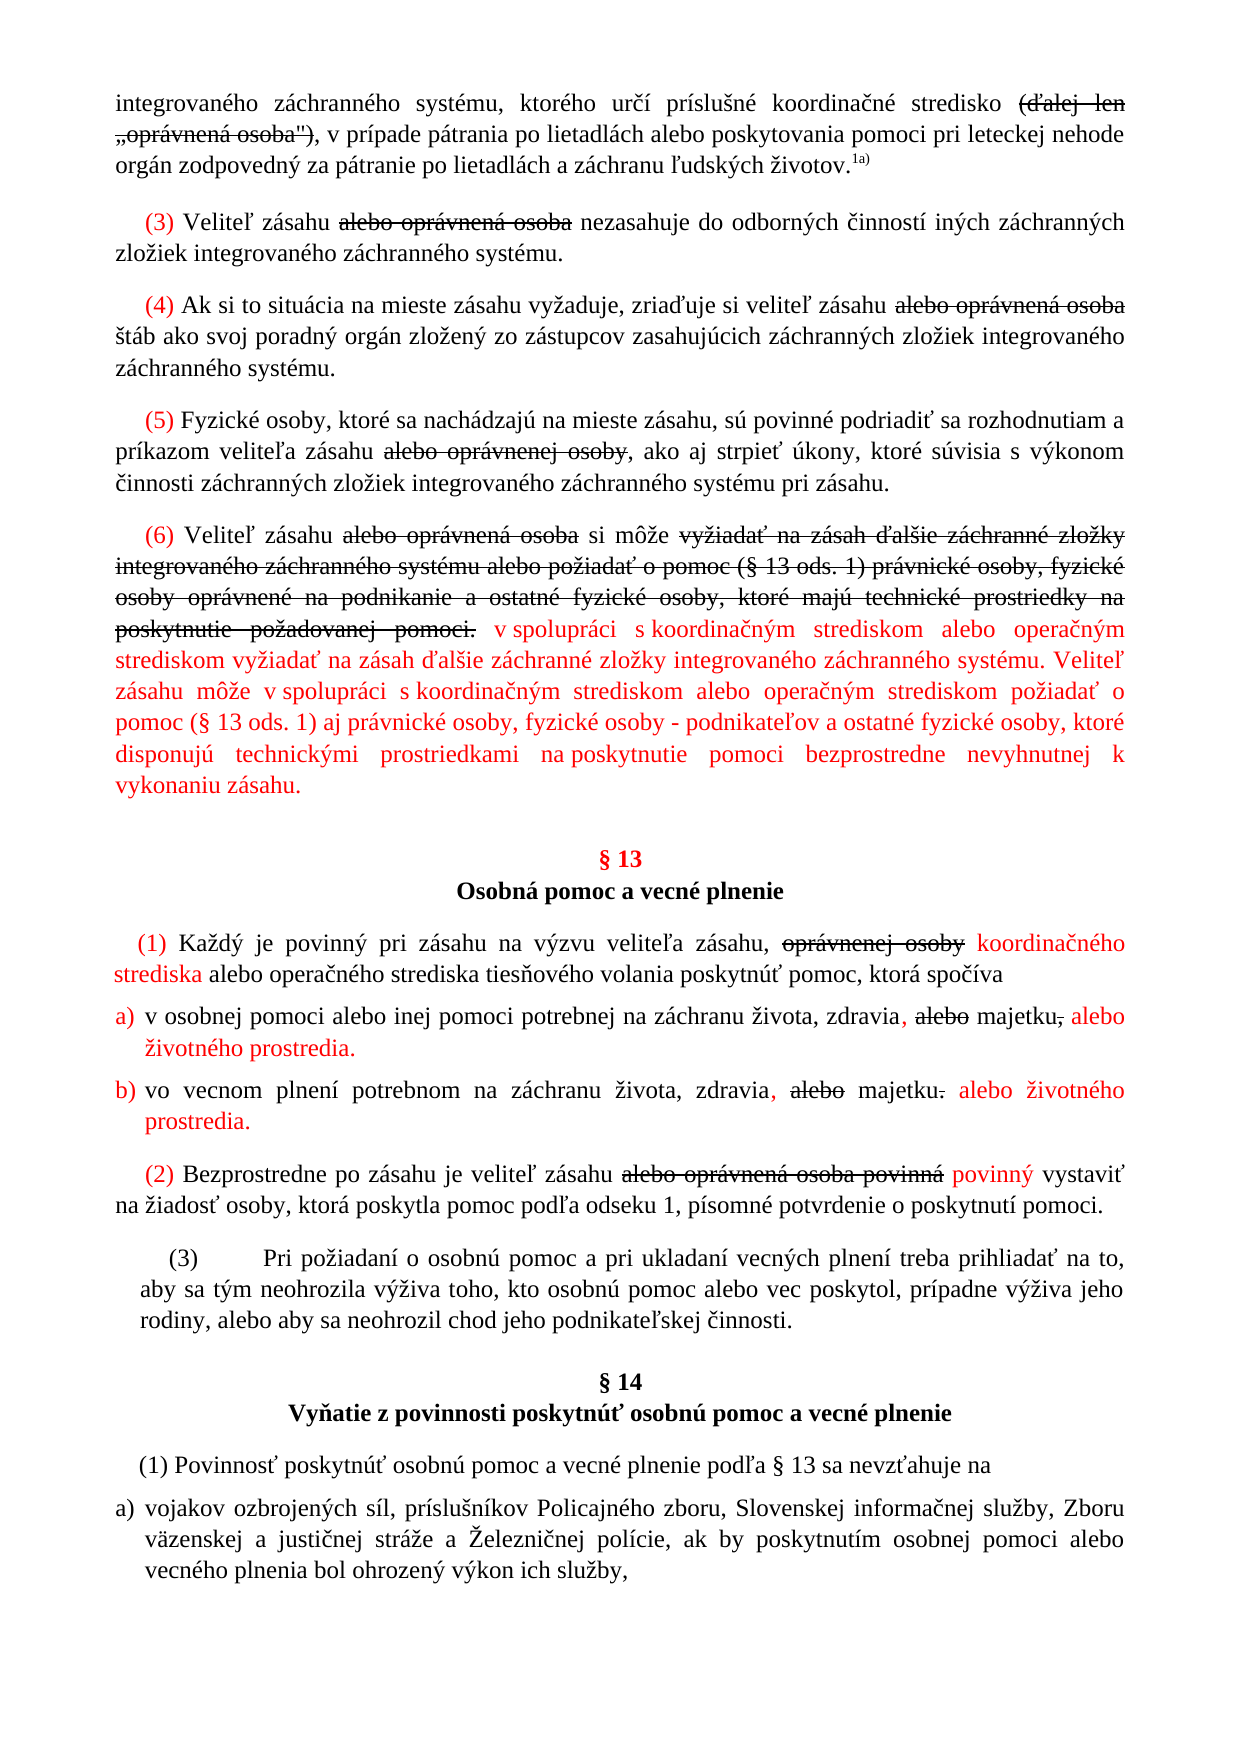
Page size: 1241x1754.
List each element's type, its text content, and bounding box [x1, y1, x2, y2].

text (1) Každý je povinný pri zásahu na výzvu veliteľa zásahu, oprávnenej osoby koordinačného strediska alebo operačného strediska tiesňového volania poskytnúť pomoc, ktorá spočíva [113, 928, 1125, 988]
text (6) Veliteľ zásahu alebo oprávnená osoba si môže vyžiadať na zásah ďalšie záchranné zložky integrovaného záchranného systému alebo požiadať o pomoc (§ 13 ods. 1) právnické osoby, fyzické osoby oprávnené na podnikanie a ostatné fyzické osoby, ktoré majú technické prostriedky na poskytnutie požadovanej pomoci. v spolupráci s koordinačným strediskom alebo operačným strediskom vyžiadať na zásah ďalšie záchranné zložky integrovaného záchranného systému. Veliteľ zásahu môže v spolupráci s koordinačným strediskom alebo operačným strediskom požiadať o pomoc (§ 13 ods. 1) aj právnické osoby, fyzické osoby - podnikateľov a ostatné fyzické osoby, ktoré disponujú technickými prostriedkami na poskytnutie pomoci bezprostredne nevyhnutnej k vykonaniu zásahu. [115, 520, 1125, 567]
list vo vecnom plnení potrebnom na záchranu života, zdravia, alebo majetku. alebo životného prostredia. [115, 1075, 1125, 1135]
text (3) Veliteľ zásahu alebo oprávnená osoba nezasahuje do odborných činností iných záchranných zložiek integrovaného záchranného systému. [115, 207, 1125, 267]
text § 13 [124, 844, 1116, 873]
text § 14 [124, 1367, 1116, 1395]
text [115, 88, 1125, 179]
list v osobnej pomoci alebo inej pomoci potrebnej na záchranu života, zdravia, alebo majetku, alebo životného prostredia. [115, 1001, 1125, 1061]
text (2) Bezprostredne po zásahu je veliteľ zásahu alebo oprávnená osoba povinná povinný vystaviť na žiadosť osoby, ktorá poskytla pomoc podľa odseku 1, písomné potvrdenie o poskytnutí pomoci. [115, 1159, 1125, 1219]
list vojakov ozbrojených síl, príslušníkov Policajného zboru, Slovenskej informačnej služby, Zboru väzenskej a justičnej stráže a Železničnej polície, ak by poskytnutím osobnej pomoci alebo vecného plnenia bol ohrozený výkon ich služby, [115, 1493, 1125, 1584]
text (6) Veliteľ zásahu alebo oprávnená osoba si môže vyžiadať na zásah ďalšie záchranné zložky integrovaného záchranného systému alebo požiadať o pomoc (§ 13 ods. 1) právnické osoby, fyzické osoby oprávnené na podnikanie a ostatné fyzické osoby, ktoré majú technické prostriedky na poskytnutie požadovanej pomoci. v spolupráci s koordinačným strediskom alebo operačným strediskom vyžiadať na zásah ďalšie záchranné zložky integrovaného záchranného systému. Veliteľ zásahu môže v spolupráci s koordinačným strediskom alebo operačným strediskom požiadať o pomoc (§ 13 ods. 1) aj právnické osoby, fyzické osoby - podnikateľov a ostatné fyzické osoby, ktoré disponujú technickými prostriedkami na poskytnutie pomoci bezprostredne nevyhnutnej k vykonaniu zásahu. [115, 599, 1125, 799]
text (5) Fyzické osoby, ktoré sa nachádzajú na mieste zásahu, sú povinné podriadiť sa rozhodnutiam a príkazom veliteľa zásahu alebo oprávnenej osoby, ako aj strpieť úkony, ktoré súvisia s výkonom činnosti záchranných zložiek integrovaného záchranného systému pri zásahu. [115, 405, 1125, 496]
subtitle Osobná pomoc a vecné plnenie [124, 876, 1116, 904]
list Pri požiadaní o osobnú pomoc a pri ukladaní vecných plnení treba prihliadať na to, aby sa tým neohrozila výživa toho, kto osobnú pomoc alebo vec poskytol, prípadne výživa jeho rodiny, alebo aby sa neohrozil chod jeho podnikateľskej činnosti. [140, 1243, 1125, 1334]
text (4) Ak si to situácia na mieste zásahu vyžaduje, zriaďuje si veliteľ zásahu alebo oprávnená osoba štáb ako svoj poradný orgán zložený zo zástupcov zasahujúcich záchranných zložiek integrovaného záchranného systému. [115, 290, 1125, 381]
text (1) Povinnosť poskytnúť osobnú pomoc a vecné plnenie podľa § 13 sa nevzťahuje na [139, 1450, 1125, 1479]
subtitle Vyňatie z povinnosti poskytnúť osobnú pomoc a vecné plnenie [124, 1398, 1116, 1427]
